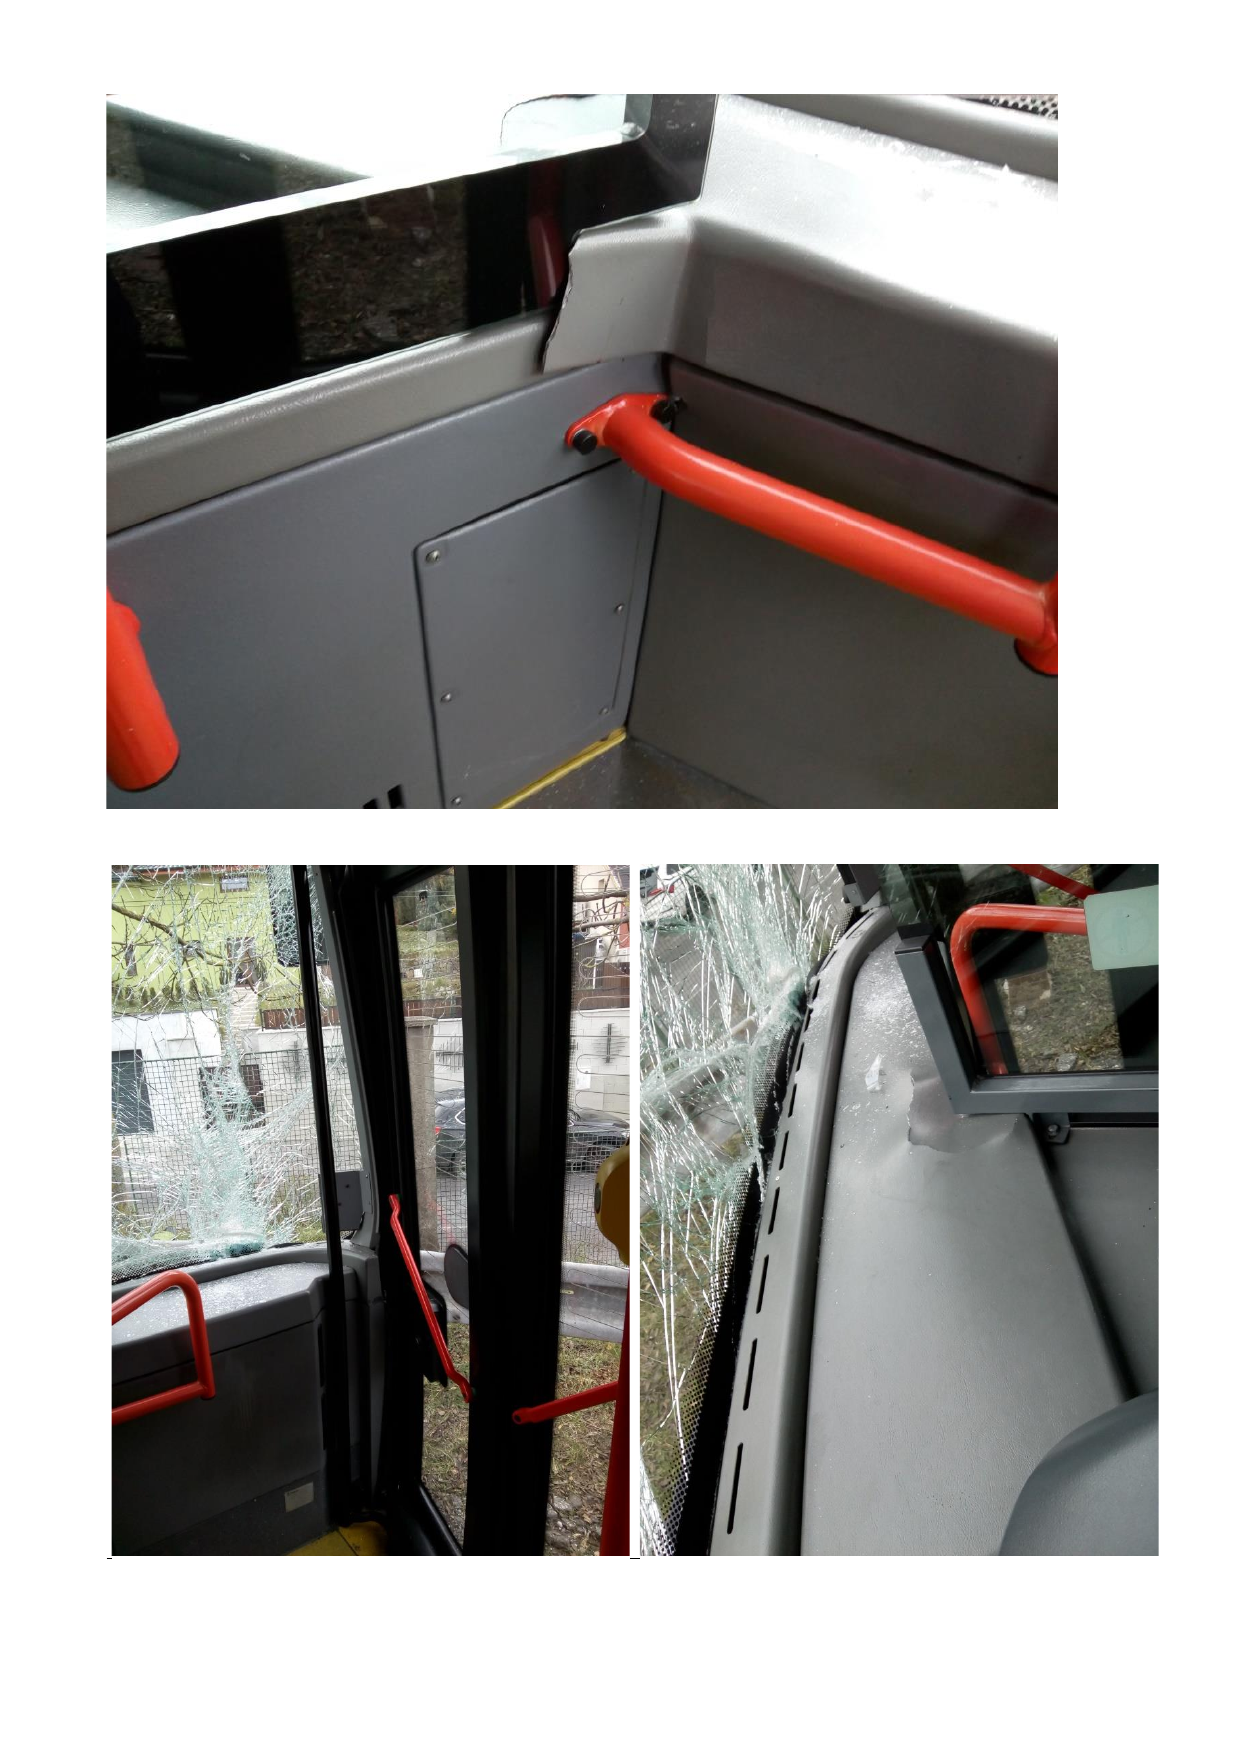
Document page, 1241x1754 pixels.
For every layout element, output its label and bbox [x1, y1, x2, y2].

picture [639, 864, 1159, 1556]
picture [106, 94, 1058, 809]
picture [111, 865, 630, 1556]
